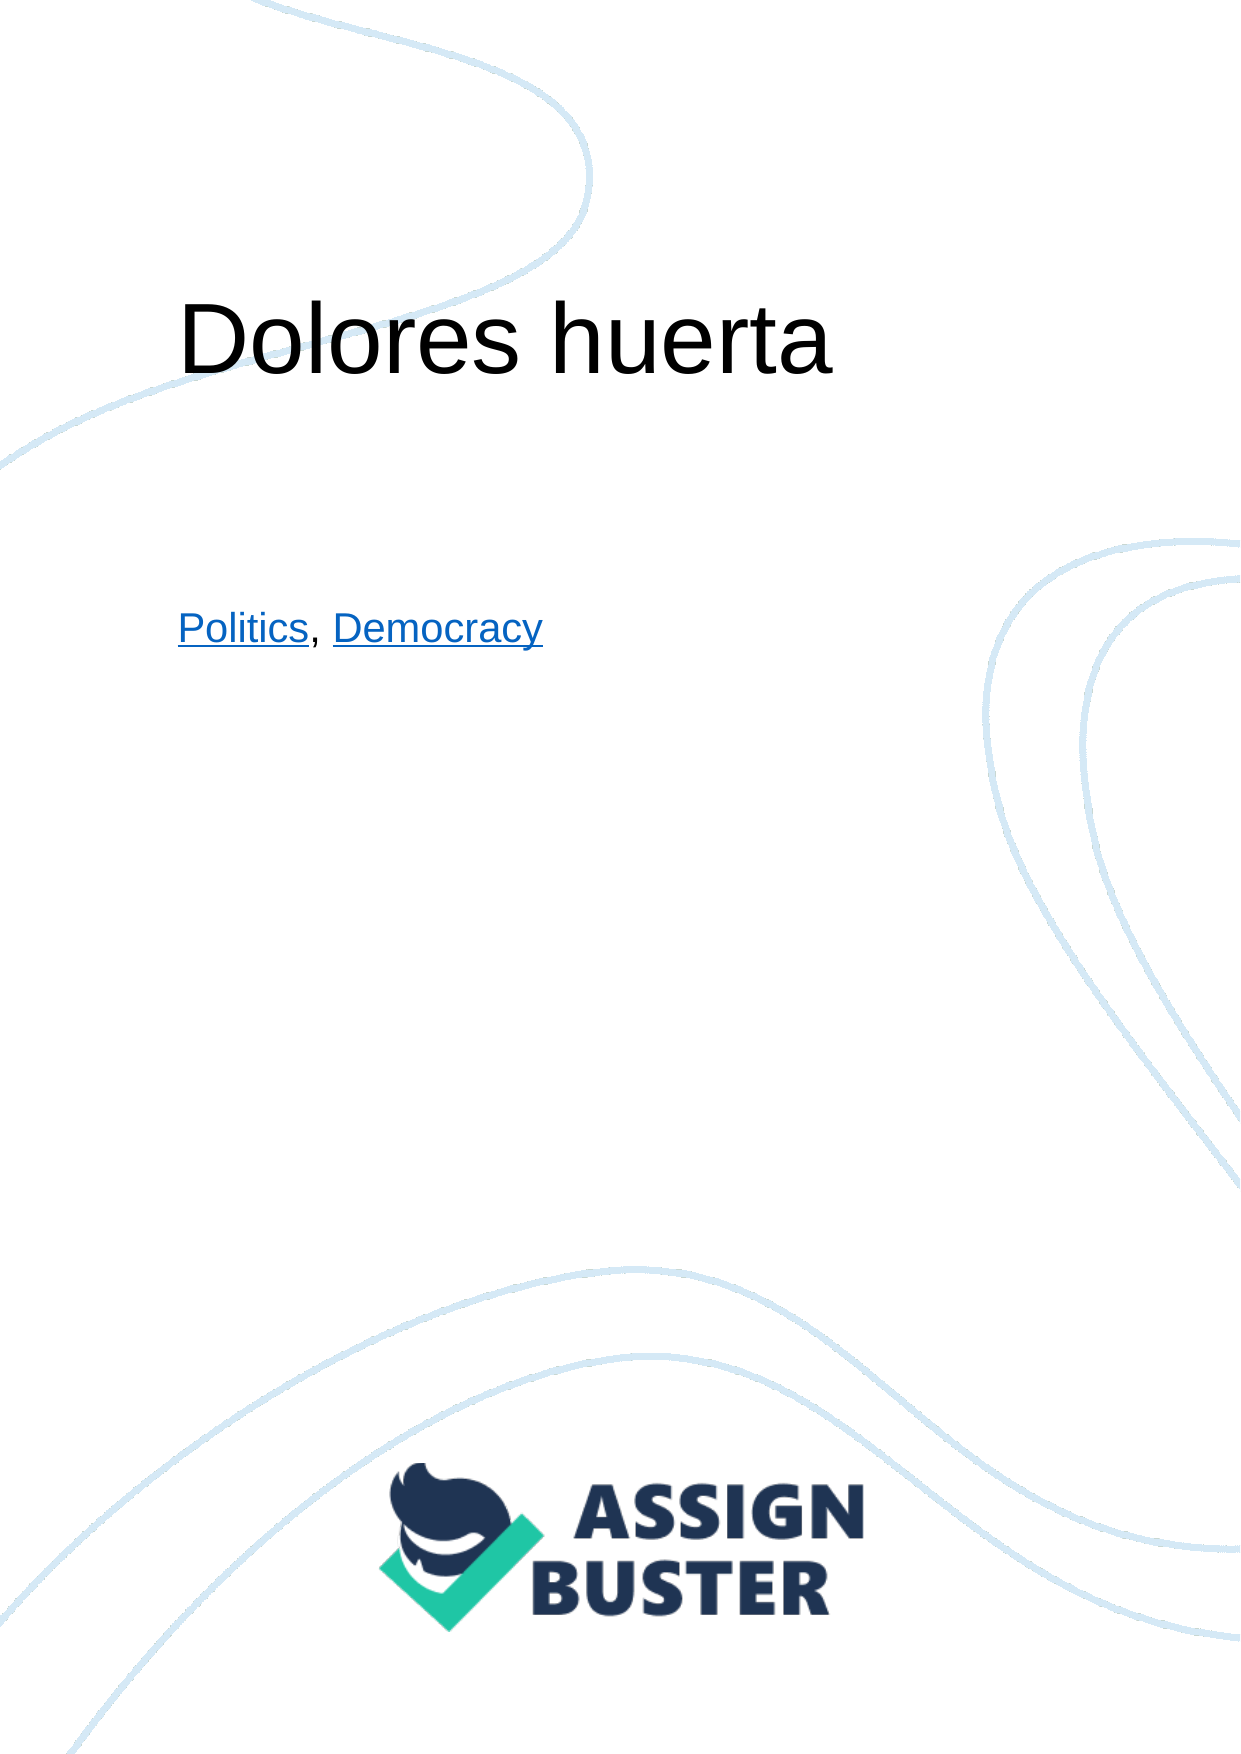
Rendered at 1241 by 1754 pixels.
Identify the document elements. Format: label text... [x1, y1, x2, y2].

text Politics, Democracy [177, 604, 1152, 652]
subtitle Dolores huerta [177, 279, 1152, 394]
picture [0, 0, 1241, 1754]
